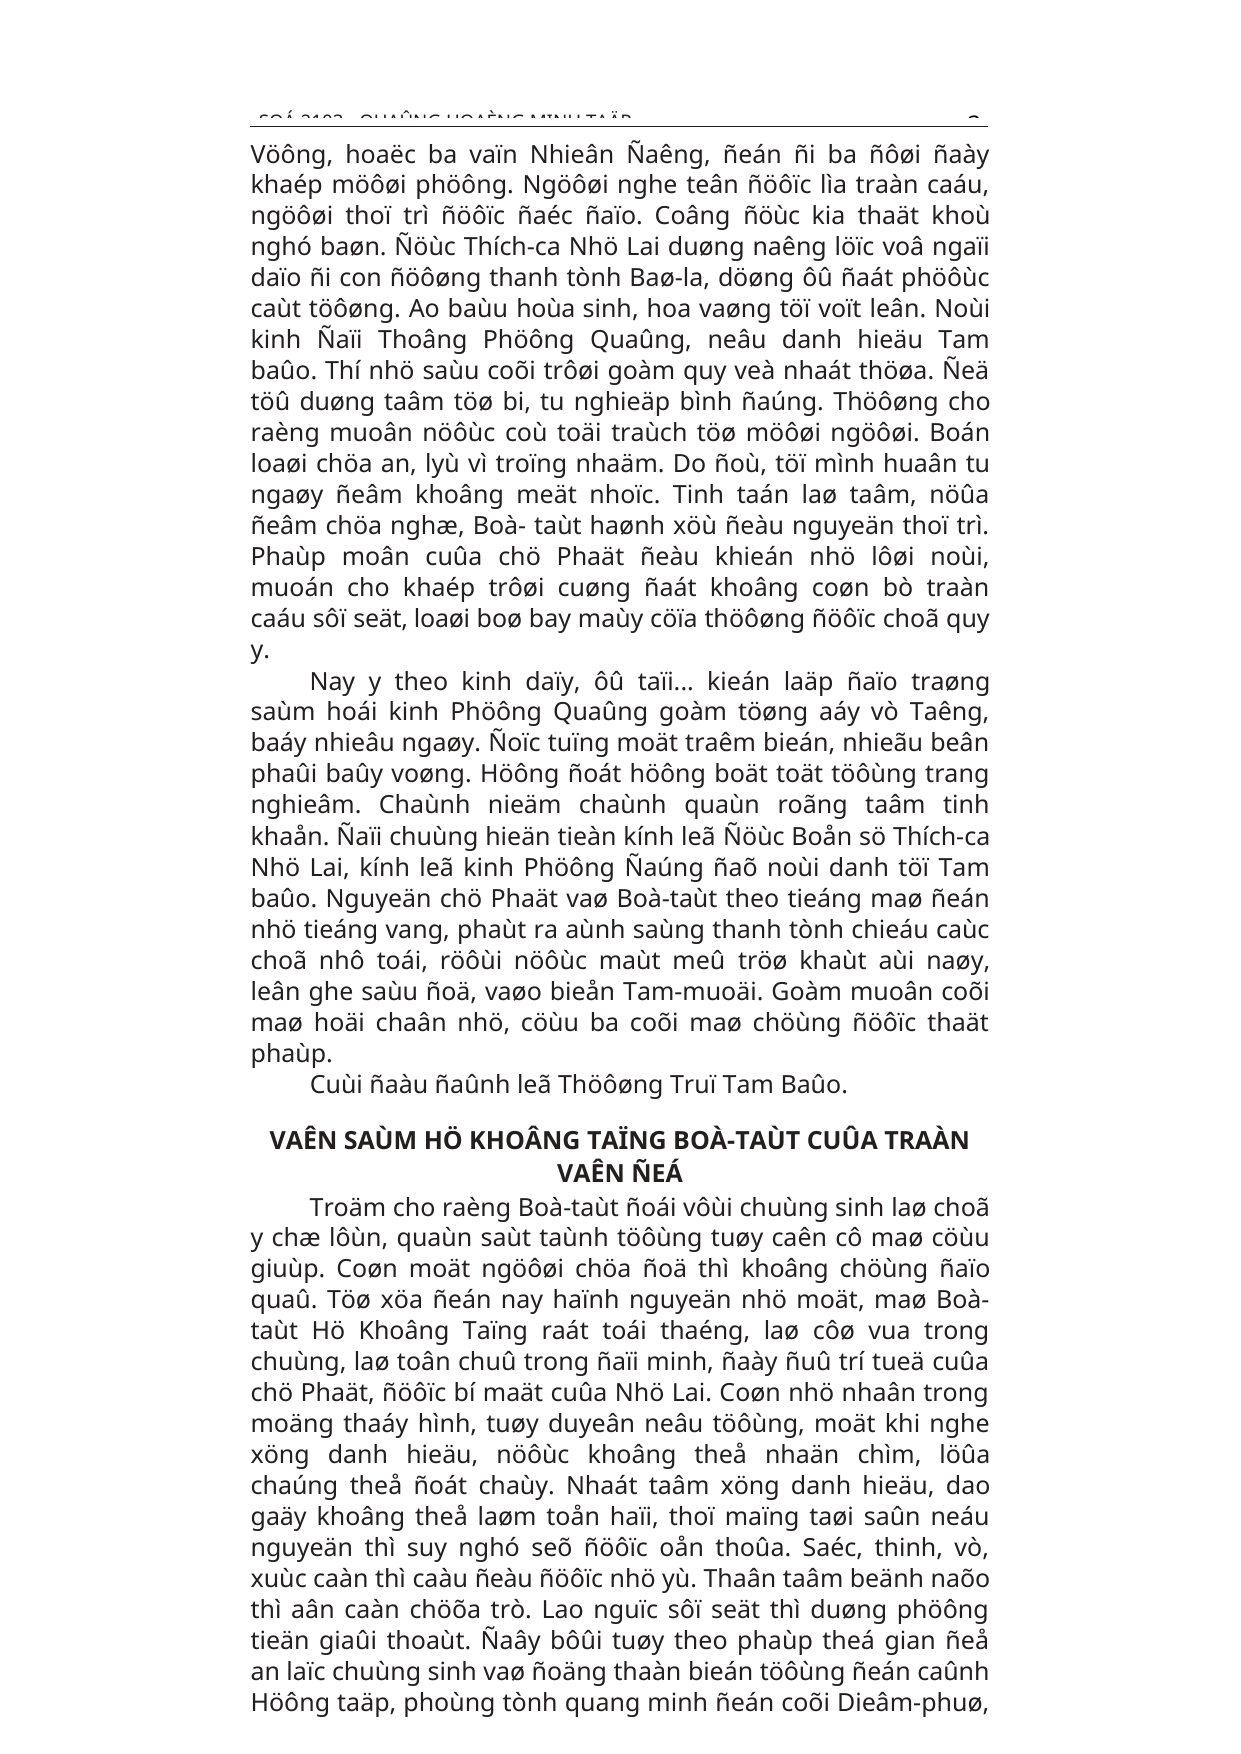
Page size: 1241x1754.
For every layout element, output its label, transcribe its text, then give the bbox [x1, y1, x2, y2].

text Cuùi ñaàu ñaûnh leã Thöôøng Truï Tam Baûo. [309, 1069, 1092, 1099]
text Vöông, hoaëc ba vaïn Nhieân Ñaêng, ñeán ñi ba ñôøi ñaày khaép möôøi phöông. Ngöôøi nghe teân ñöôïc lìa traàn caáu, ngöôøi thoï trì ñöôïc ñaéc ñaïo. Coâng ñöùc kia thaät khoù nghó baøn. Ñöùc Thích-ca Nhö Lai duøng naêng löïc voâ ngaïi daïo ñi con ñöôøng thanh tònh Baø-la, döøng ôû ñaát phöôùc caùt töôøng. Ao baùu hoùa sinh, hoa vaøng töï voït leân. Noùi kinh Ñaïi Thoâng Phöông Quaûng, neâu danh hieäu Tam baûo. Thí nhö saùu coõi trôøi goàm quy veà nhaát thöøa. Ñeä töû duøng taâm töø bi, tu nghieäp bình ñaúng. Thöôøng cho raèng muoân nöôùc coù toäi traùch töø möôøi ngöôøi. Boán loaøi chöa an, lyù vì troïng nhaäm. Do ñoù, töï mình huaân tu ngaøy ñeâm khoâng meät nhoïc. Tinh taán laø taâm, nöûa ñeâm chöa nghæ, Boà- taùt haønh xöù ñeàu nguyeän thoï trì. Phaùp moân cuûa chö Phaät ñeàu khieán nhö lôøi noùi, muoán cho khaép trôøi cuøng ñaát khoâng coøn bò traàn caáu sôï seät, loaøi boø bay maùy cöïa thöôøng ñöôïc choã quy y. [250, 138, 990, 666]
text Nay y theo kinh daïy, ôû taïi... kieán laäp ñaïo traøng saùm hoái kinh Phöông Quaûng goàm töøng aáy vò Taêng, baáy nhieâu ngaøy. Ñoïc tuïng moät traêm bieán, nhieãu beân phaûi baûy voøng. Höông ñoát höông boät toät töôùng trang nghieâm. Chaùnh nieäm chaùnh quaùn roãng taâm tinh khaån. Ñaïi chuùng hieän tieàn kính leã Ñöùc Boån sö Thích-ca Nhö Lai, kính leã kinh Phöông Ñaúng ñaõ noùi danh töï Tam baûo. Nguyeän chö Phaät vaø Boà-taùt theo tieáng maø ñeán nhö tieáng vang, phaùt ra aùnh saùng thanh tònh chieáu caùc choã nhô toái, röôùi nöôùc maùt meû tröø khaùt aùi naøy, leân ghe saùu ñoä, vaøo bieån Tam-muoäi. Goàm muoân coõi maø hoäi chaân nhö, cöùu ba coõi maø chöùng ñöôïc thaät phaùp. [250, 666, 990, 1069]
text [250, 1191, 990, 1719]
subtitle VAÊN SAÙM HÖ KHOÂNG TAÏNG BOÀ-TAÙT CUÛA TRAÀN VAÊN ÑEÁ [237, 1123, 1003, 1189]
